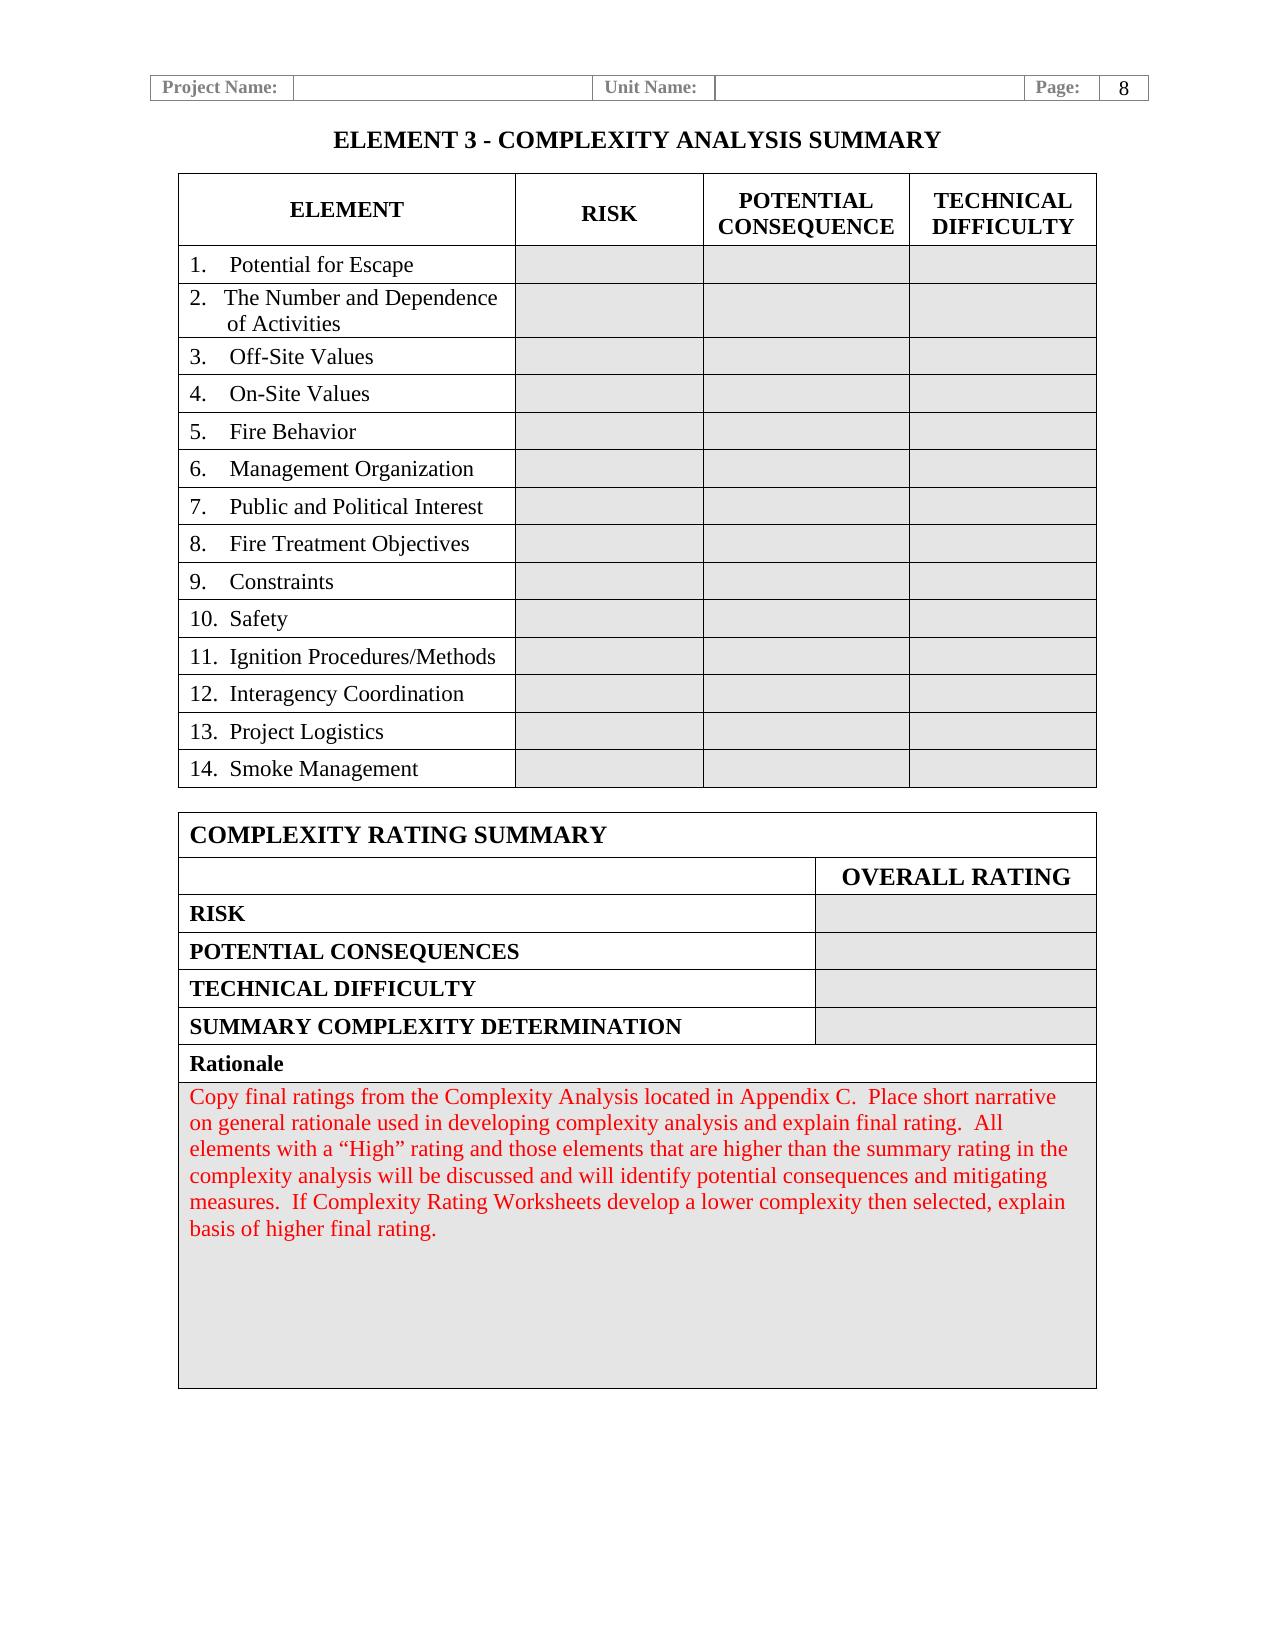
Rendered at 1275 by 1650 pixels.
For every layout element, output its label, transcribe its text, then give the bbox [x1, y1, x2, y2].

table_cell 7. Public and Political Interest [179, 488, 515, 524]
table_cell [910, 750, 1096, 787]
table_cell RISK [179, 895, 815, 932]
table_header POTENTIAL CONSEQUENCE [704, 174, 909, 245]
table_cell [816, 1008, 1096, 1044]
table_cell [910, 563, 1096, 599]
table_cell [704, 638, 909, 674]
table_cell [816, 895, 1096, 932]
table_cell 8. Fire Treatment Objectives [179, 525, 515, 562]
table_cell [910, 338, 1096, 374]
table_cell 6. Management Organization [179, 450, 515, 487]
table_header TECHNICAL DIFFICULTY [910, 174, 1096, 245]
table_cell 13. Project Logistics [179, 713, 515, 749]
table_cell [516, 750, 703, 787]
table_cell [704, 338, 909, 374]
table_cell [910, 284, 1096, 337]
table_cell [910, 246, 1096, 283]
table_cell OVERALL RATING [816, 858, 1096, 894]
table_cell 4. On-Site Values [179, 375, 515, 412]
table_header RISK [516, 174, 703, 245]
table_cell [516, 563, 703, 599]
table_cell [516, 338, 703, 374]
table_cell [704, 450, 909, 487]
table_cell [704, 488, 909, 524]
table_cell 1. Potential for Escape [179, 246, 515, 283]
table_cell [704, 750, 909, 787]
table_cell [704, 600, 909, 637]
table_cell 2. The Number and Dependence of Activities [179, 284, 515, 337]
table_cell 5. Fire Behavior [179, 413, 515, 449]
table_cell SUMMARY COMPLEXITY DETERMINATION [179, 1008, 815, 1044]
table_cell 11. Ignition Procedures/Methods [179, 638, 515, 674]
table_cell 9. Constraints [179, 563, 515, 599]
table_header ELEMENT [179, 174, 515, 245]
table_cell [910, 638, 1096, 674]
table_cell [516, 713, 703, 749]
table_cell TECHNICAL DIFFICULTY [179, 970, 815, 1007]
table_cell [516, 638, 703, 674]
table_cell 3. Off-Site Values [179, 338, 515, 374]
table_cell [704, 375, 909, 412]
table_cell 12. Interagency Coordination [179, 675, 515, 712]
table_cell POTENTIAL CONSEQUENCES [179, 933, 815, 969]
table_cell [704, 284, 909, 337]
table_cell [816, 970, 1096, 1007]
table_cell [704, 713, 909, 749]
subtitle ELEMENT 3 - COMPLEXITY ANALYSIS SUMMARY [150, 125, 1125, 154]
table_cell [516, 246, 703, 283]
table_cell [516, 413, 703, 449]
table_cell [516, 284, 703, 337]
table_cell [516, 375, 703, 412]
table_cell [910, 525, 1096, 562]
table_cell [516, 450, 703, 487]
table_cell [910, 488, 1096, 524]
table_cell [910, 713, 1096, 749]
table_cell Rationale [179, 1045, 1096, 1082]
table_cell 10. Safety [179, 600, 515, 637]
table_cell [704, 246, 909, 283]
table_cell [704, 413, 909, 449]
table_cell [910, 413, 1096, 449]
table_header COMPLEXITY RATING SUMMARY [179, 813, 1096, 857]
table_cell [910, 600, 1096, 637]
table_cell [910, 450, 1096, 487]
table_cell [704, 525, 909, 562]
table_cell [516, 525, 703, 562]
table_cell [516, 600, 703, 637]
table_cell [516, 675, 703, 712]
table_cell [704, 563, 909, 599]
table_cell [816, 933, 1096, 969]
table_cell 14. Smoke Management [179, 750, 515, 787]
table_cell [704, 675, 909, 712]
table_cell [910, 375, 1096, 412]
table_cell Copy final ratings from the Complexity Analysis located in Appendix C. Place short narrative on general rationale used in developing complexity analysis and explain final rating. All elements with a “High” rating and those elements that are higher than the summary rating in the complexity analysis will be discussed and will identify potential consequences and mitigating measures. If Complexity Rating Worksheets develop a lower complexity then selected, explain basis of higher final rating. [179, 1083, 1096, 1388]
table_cell [179, 858, 815, 894]
table_cell [516, 488, 703, 524]
table_cell [910, 675, 1096, 712]
